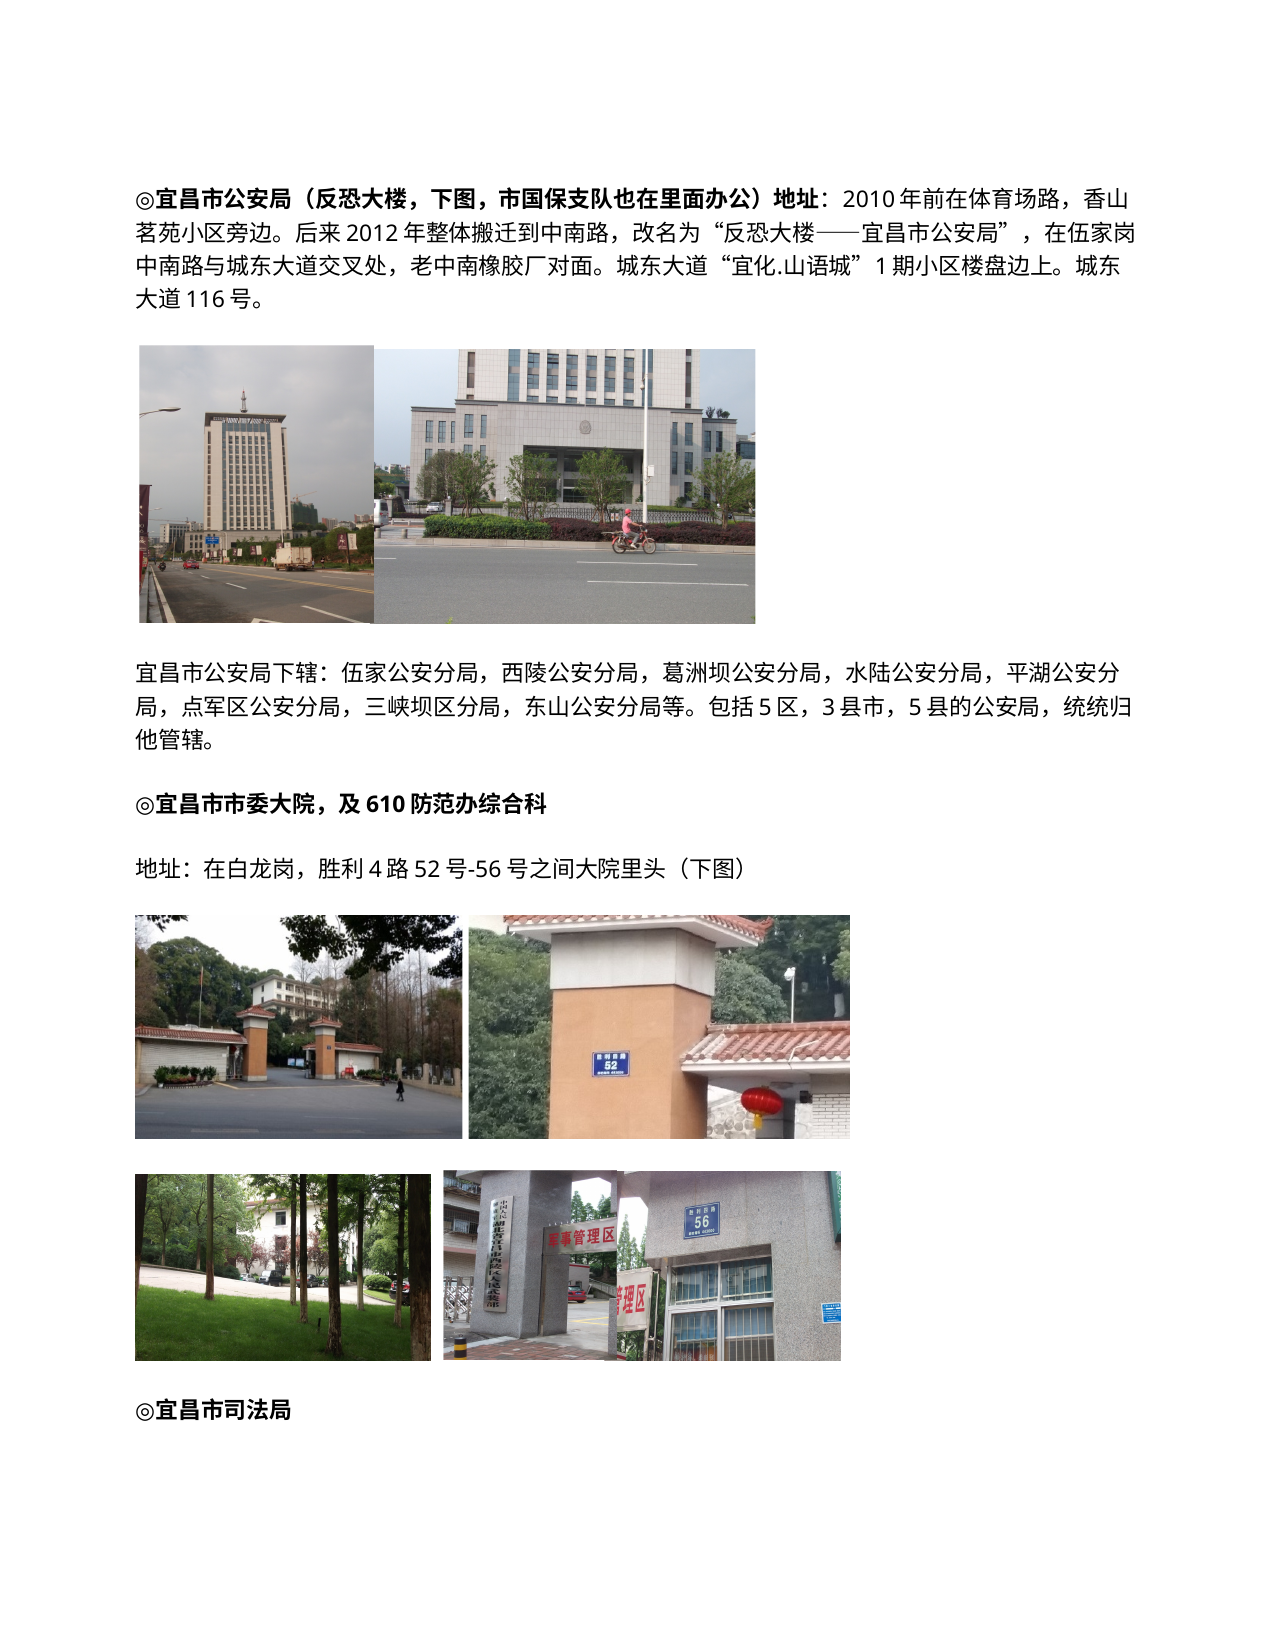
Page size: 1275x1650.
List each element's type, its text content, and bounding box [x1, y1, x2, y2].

picture [140, 346, 756, 624]
text ◎宜昌市司法局 [135, 1392, 1140, 1425]
text ◎宜昌市公安局（反恐大楼，下图，市国保支队也在里面办公）地址：2010年前在体育场路，香山茗苑小区旁边。后来2012年整体搬迁到中南路，改名为“反恐大楼——宜昌市公安局”，在伍家岗中南路与城东大道交叉处，老中南橡胶厂对面。城东大道“宜化.山语城”1期小区楼盘边上。城东大道116号。 [135, 181, 1140, 314]
text ◎宜昌市市委大院，及610防范办综合科 [135, 786, 1140, 820]
picture [468, 915, 850, 1139]
picture [444, 1171, 841, 1361]
picture [135, 915, 463, 1139]
text 宜昌市公安局下辖：伍家公安分局，西陵公安分局，葛洲坝公安分局，水陆公安分局，平湖公安分局，点军区公安分局，三峡坝区分局，东山公安分局等。包括5区，3县市，5县的公安局，统统归他管辖。 [135, 655, 1140, 755]
text 地址：在白龙岗，胜利4路52号-56号之间大院里头（下图） [135, 851, 1140, 884]
picture [135, 1174, 431, 1361]
